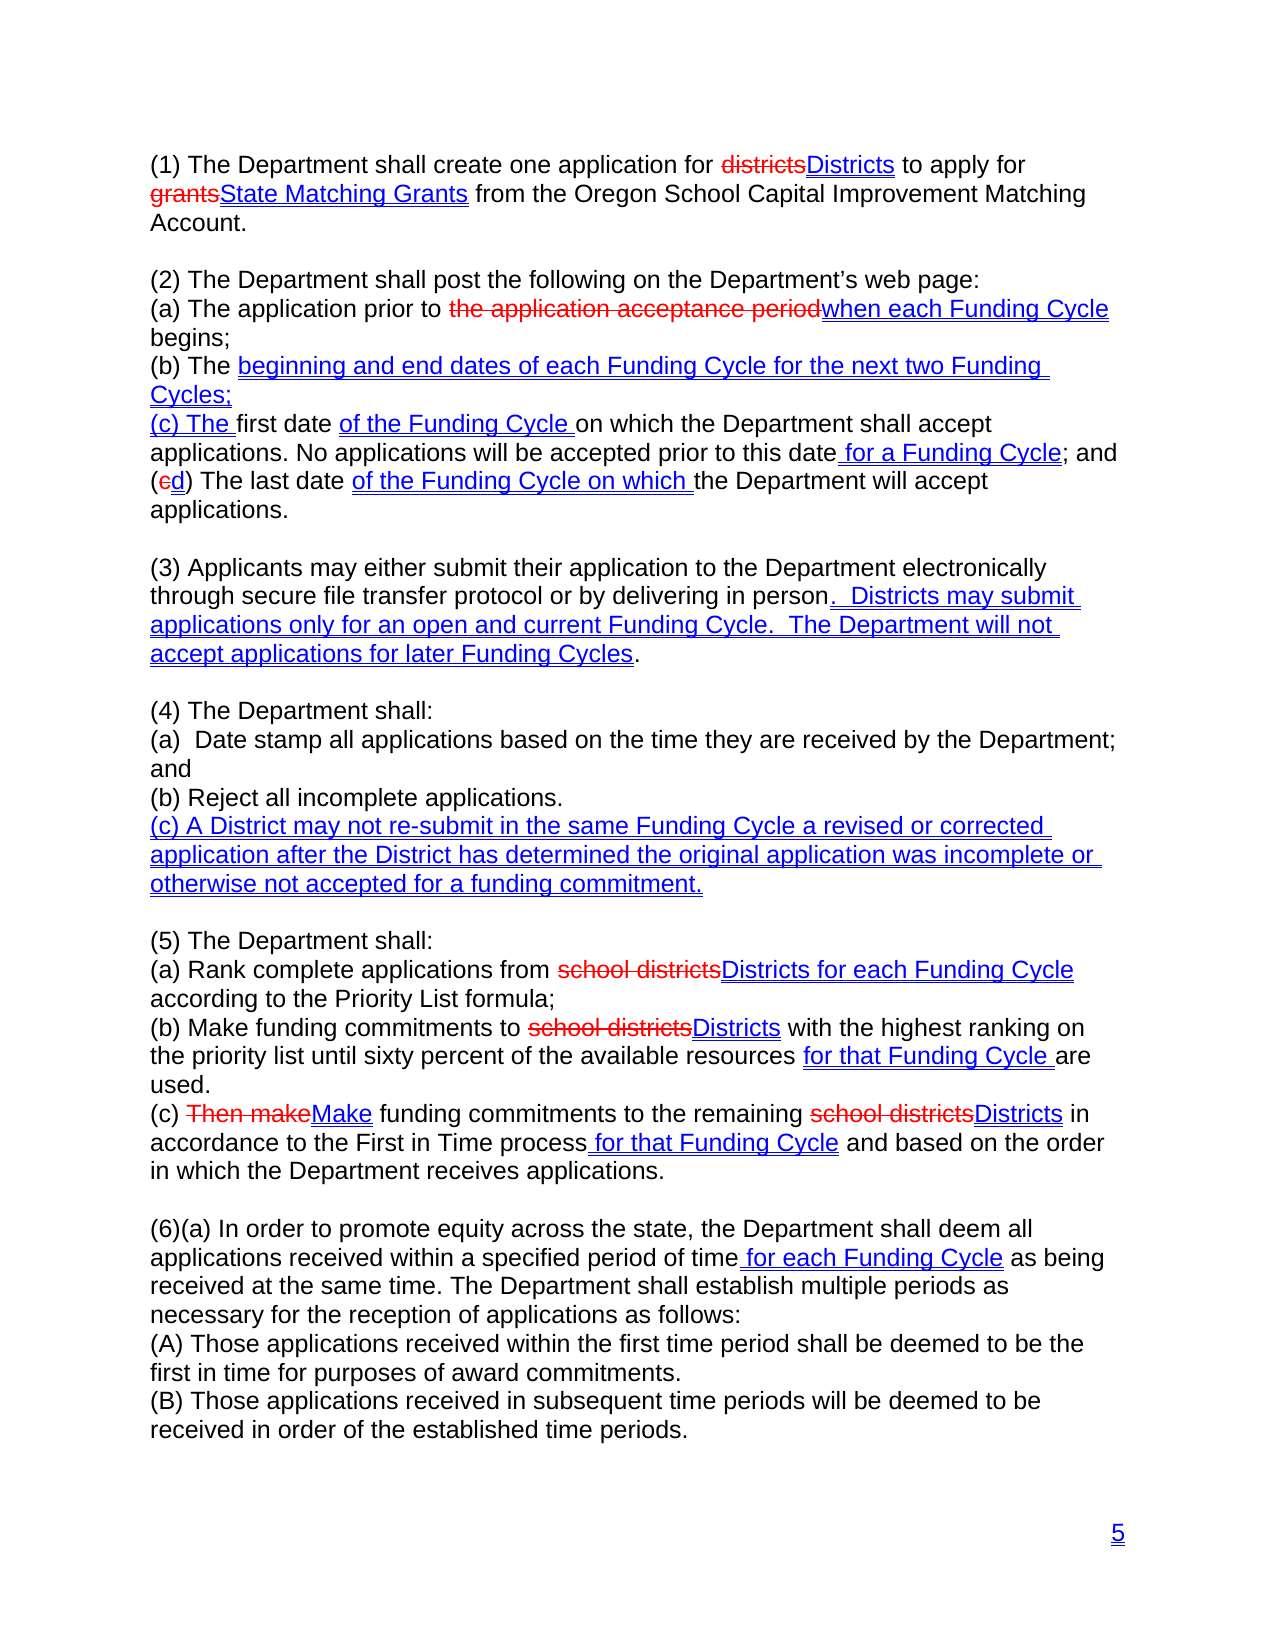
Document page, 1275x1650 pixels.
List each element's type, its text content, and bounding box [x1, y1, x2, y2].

text (b) Reject all incomplete applications. [150, 782, 1125, 811]
text (5) The Department shall: [150, 926, 1125, 955]
text (a) Rank complete applications from school districtsDistricts for each Funding Cycle according to the Priority List formula; [150, 955, 1125, 1012]
text (4) The Department shall: [150, 696, 1125, 725]
text (B) Those applications received in subsequent time periods will be deemed to be received in order of the established time periods. [150, 1386, 1125, 1444]
text (3) Applicants may either submit their application to the Department electronically through secure file transfer protocol or by delivering in person. Districts may submit applications only for an open and current Funding Cycle. The Department will not accept applications for later Funding Cycles. [150, 552, 1125, 667]
text (2) The Department shall post the following on the Department’s web page: [150, 265, 1125, 294]
text (c) A District may not re-submit in the same Funding Cycle a revised or corrected application after the District has determined the original application was incomplete or otherwise not accepted for a funding commitment. [150, 811, 1125, 897]
text (6)(a) In order to promote equity across the state, the Department shall deem all applications received within a specified period of time for each Funding Cycle as being received at the same time. The Department shall establish multiple periods as necessary for the reception of applications as follows: [150, 1214, 1125, 1329]
text (c) The first date of the Funding Cycle on which the Department shall accept applications. No applications will be accepted prior to this date for a Funding Cycle; and [150, 409, 1125, 466]
text (c) Then makeMake funding commitments to the remaining school districtsDistricts in accordance to the First in Time process for that Funding Cycle and based on the order in which the Department receives applications. [150, 1099, 1125, 1185]
text (cd) The last date of the Funding Cycle on which the Department will accept applications. [150, 466, 1125, 524]
text (b) Make funding commitments to school districtsDistricts with the highest ranking on the priority list until sixty percent of the available resources for that Funding Cycle are used. [150, 1012, 1125, 1099]
text (a) Date stamp all applications based on the time they are received by the Department; and [150, 725, 1125, 782]
text (a) The application prior to the application acceptance periodwhen each Funding Cycle begins; [150, 294, 1125, 351]
text (1) The Department shall create one application for districtsDistricts to apply for grantsState Matching Grants from the Oregon School Capital Improvement Matching Account. [150, 150, 1125, 236]
text (b) The beginning and end dates of each Funding Cycle for the next two Funding Cycles; [150, 351, 1125, 409]
text (A) Those applications received within the first time period shall be deemed to be the first in time for purposes of award commitments. [150, 1329, 1125, 1386]
